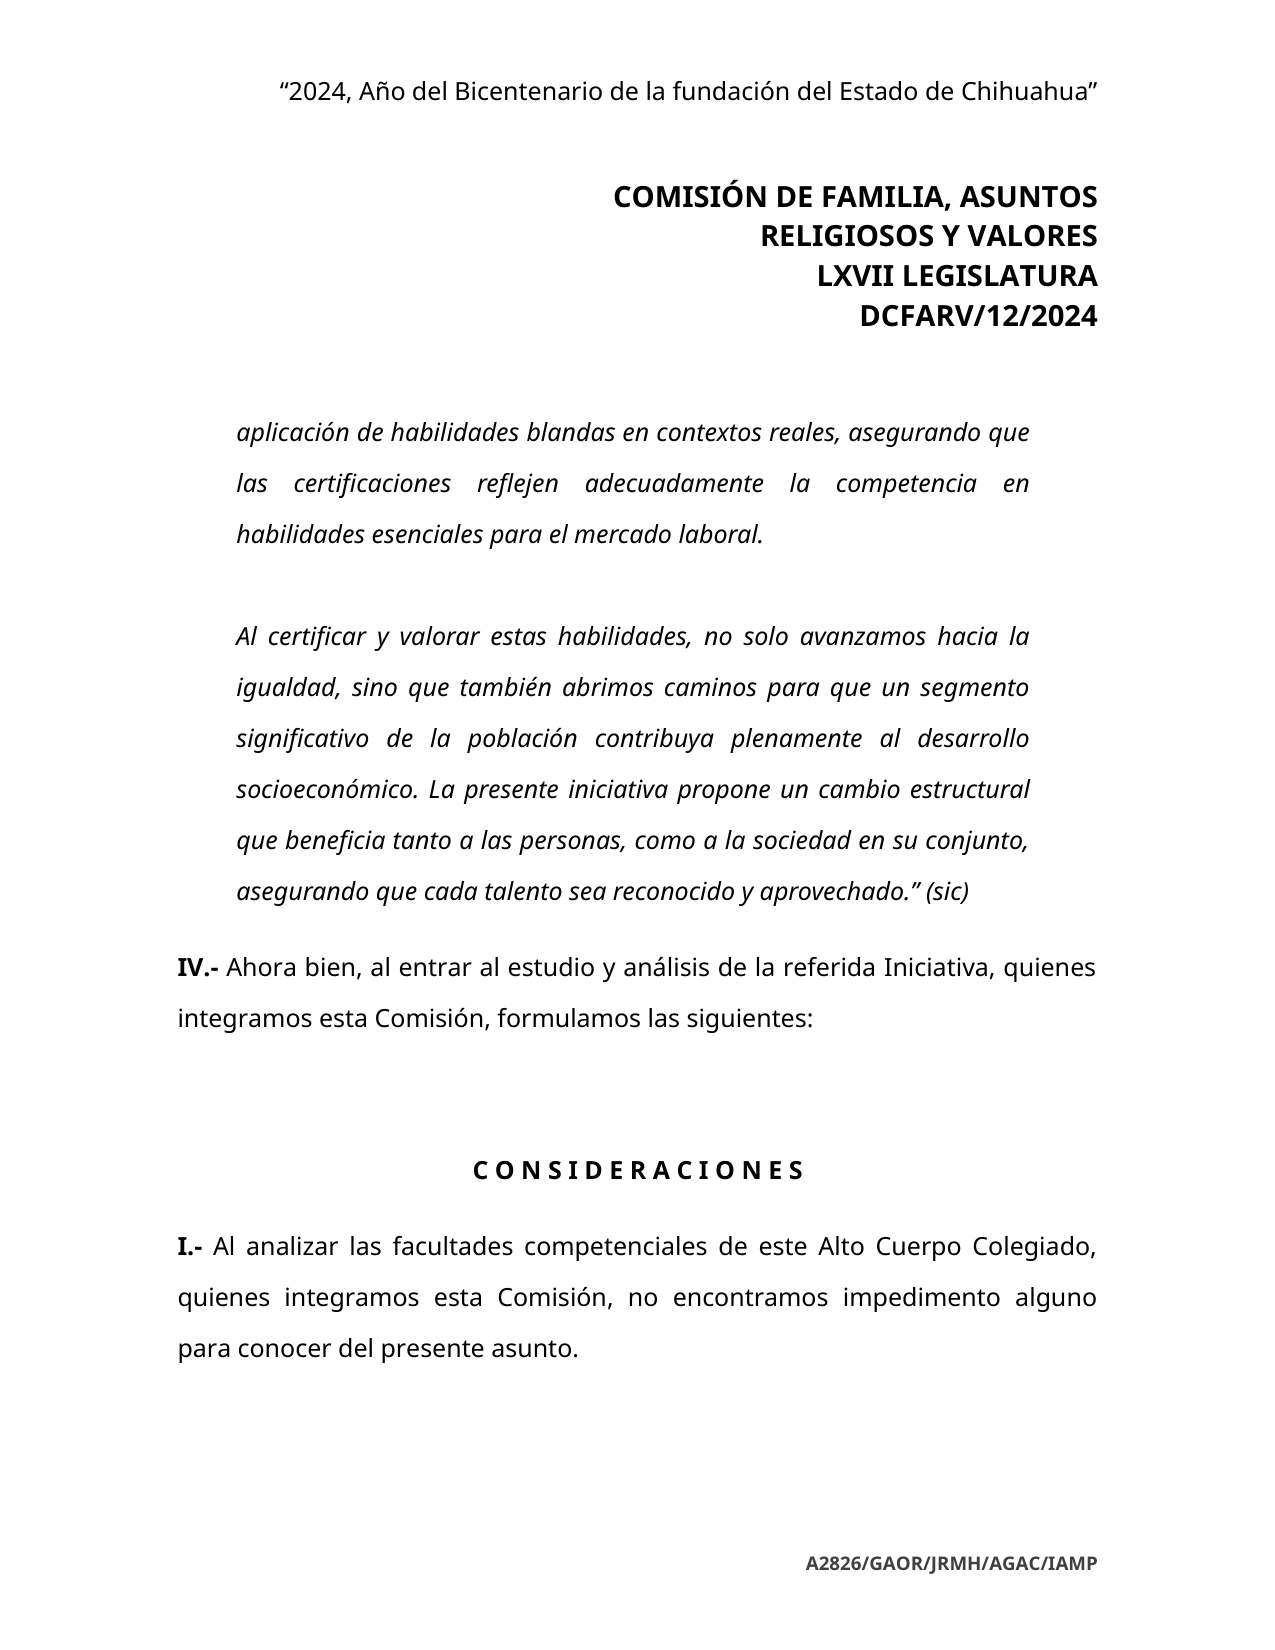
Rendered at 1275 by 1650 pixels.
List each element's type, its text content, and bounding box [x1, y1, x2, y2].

text C O N S I D E R A C I O N E S [177, 1153, 1098, 1187]
list Al certificar y valorar estas habilidades, no solo avanzamos hacia la igualdad, sino que también abrimos caminos para que un segmento significativo de la población contribuya plenamente al desarrollo socioeconómico. La presente iniciativa propone un cambio estructural que beneficia tanto a las personas, como a la sociedad en su conjunto, asegurando que cada talento sea reconocido y aprovechado.” (sic) [236, 618, 1034, 908]
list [236, 414, 1034, 550]
text IV.- Ahora bien, al entrar al estudio y análisis de la referida Iniciativa, quienes integramos esta Comisión, formulamos las siguientes: [177, 949, 1098, 1035]
text I.- Al analizar las facultades competenciales de este Alto Cuerpo Colegiado, quienes integramos esta Comisión, no encontramos impedimento alguno para conocer del presente asunto. [177, 1229, 1098, 1365]
